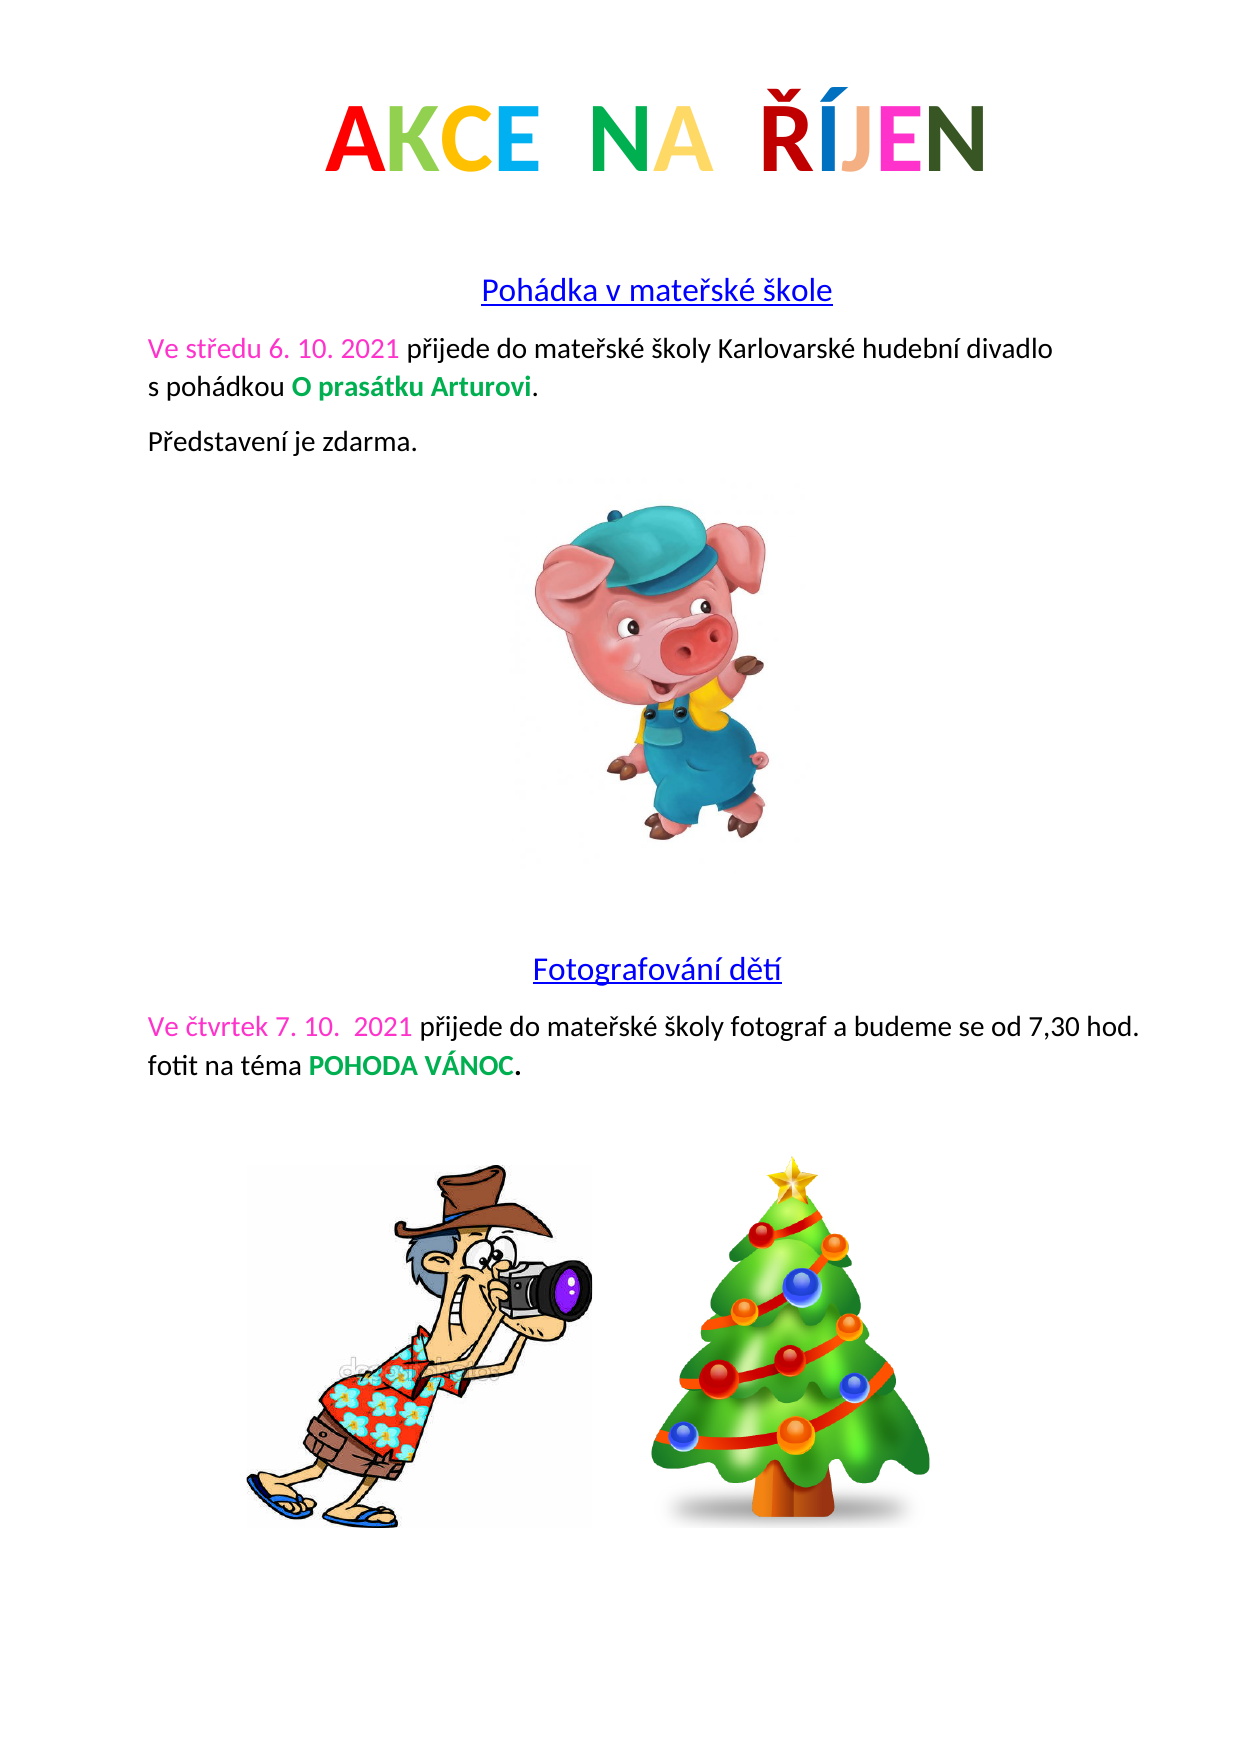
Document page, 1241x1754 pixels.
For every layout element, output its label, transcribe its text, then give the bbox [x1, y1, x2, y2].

text Představení je zdarma. [148, 423, 1167, 459]
picture [651, 1156, 930, 1528]
text Pohádka v mateřské škole [148, 269, 1167, 310]
text Fotografování dětí [148, 948, 1167, 988]
picture [504, 478, 810, 874]
text Ve čtvrtek 7. 10. 2021 přijede do mateřské školy fotograf a budeme se od 7,30 hod. fotit na téma POHODA VÁNOC. [148, 1008, 1167, 1082]
picture [246, 1165, 593, 1528]
text AKCE NA ŘÍJEN [148, 74, 1167, 196]
text Ve středu 6. 10. 2021 přijede do mateřské školy Karlovarské hudební divadlo s pohádkou O prasátku Arturovi. [148, 330, 1167, 404]
